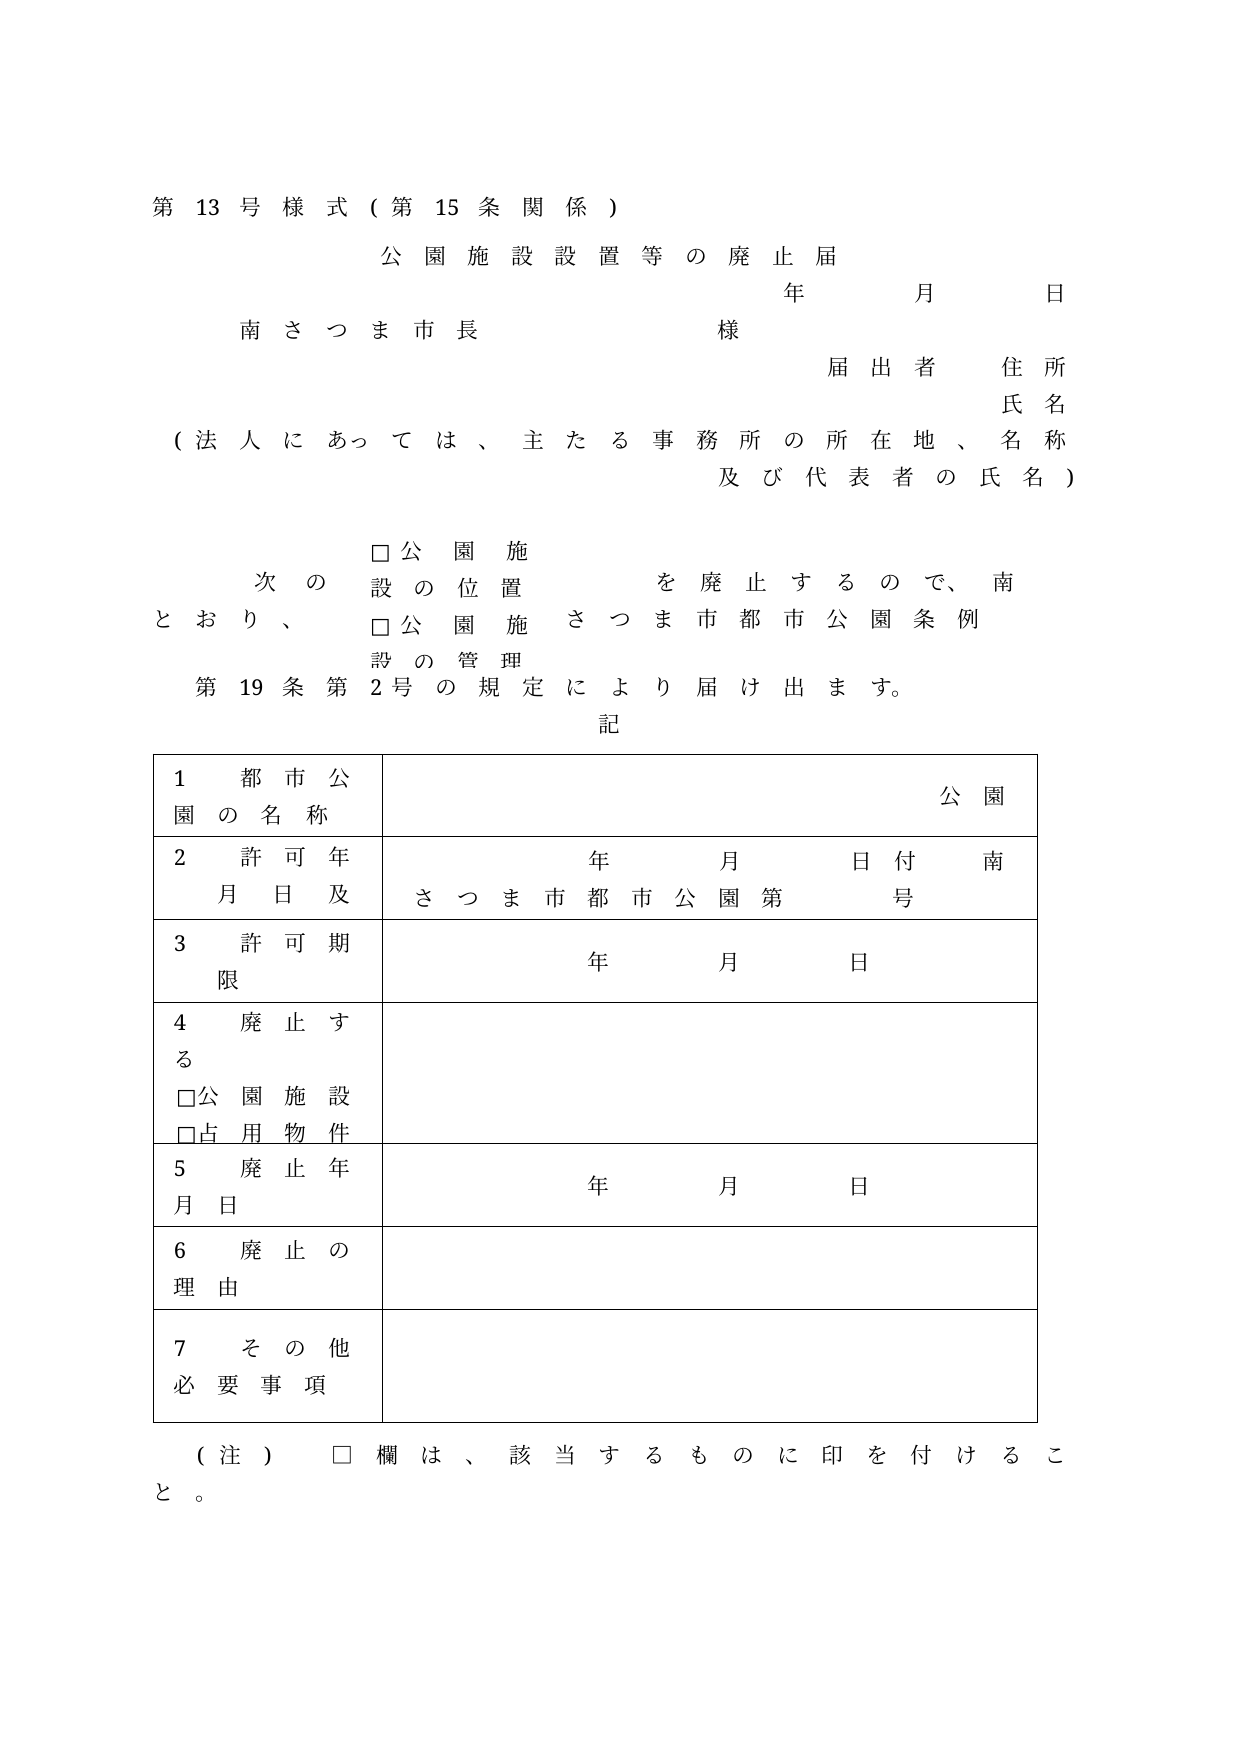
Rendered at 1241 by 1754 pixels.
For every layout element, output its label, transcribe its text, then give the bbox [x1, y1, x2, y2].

table_cell 2 許可年月日及び番号 [154, 837, 382, 919]
table_cell 年 月 日 [383, 920, 1037, 1002]
table_cell [383, 1227, 1037, 1309]
table_header を廃止するので、南さつま市都市公園条例 [550, 532, 1036, 667]
text (法人にあっては、主たる事務所の所在地、名称及び代表者の氏名) [152, 421, 1088, 495]
text 年 月 日 [152, 274, 1088, 311]
table_cell 3 許可期限 [154, 920, 382, 1002]
table_cell 5 廃止年月日 [154, 1144, 382, 1226]
text (注) □欄は、該当するものに印を付けること。 [152, 1435, 1088, 1509]
text 第19条第2号の規定により届け出ます。 [152, 667, 1088, 704]
text 公園施設設置等の廃止届 [152, 237, 1088, 274]
text 届出者 住所 [152, 347, 1088, 384]
table_header 公園 [383, 755, 1037, 836]
text 第13号様式(第15条関係) [152, 187, 1088, 224]
table_header □公園施設の位置 □公園施設の管理 □都市公園内の占用 [349, 532, 549, 667]
table_cell [383, 1003, 1037, 1143]
table_cell 7 その他必要事項 [154, 1310, 382, 1422]
table_cell 年 月 日付 南さつま市都市公園第 号 [383, 837, 1037, 919]
text 氏名 [152, 384, 1088, 421]
table_header 次のとおり、 [152, 532, 349, 667]
table_cell 4 廃止する □公園施設 □占用物件 [154, 1003, 382, 1143]
table_header 1 都市公園の名称 [154, 755, 382, 836]
table_cell 6 廃止の理由 [154, 1227, 382, 1309]
table_cell [383, 1310, 1037, 1422]
text 記 [152, 704, 1088, 741]
table_cell 年 月 日 [383, 1144, 1037, 1226]
text 南さつま市長 様 [152, 311, 1088, 347]
